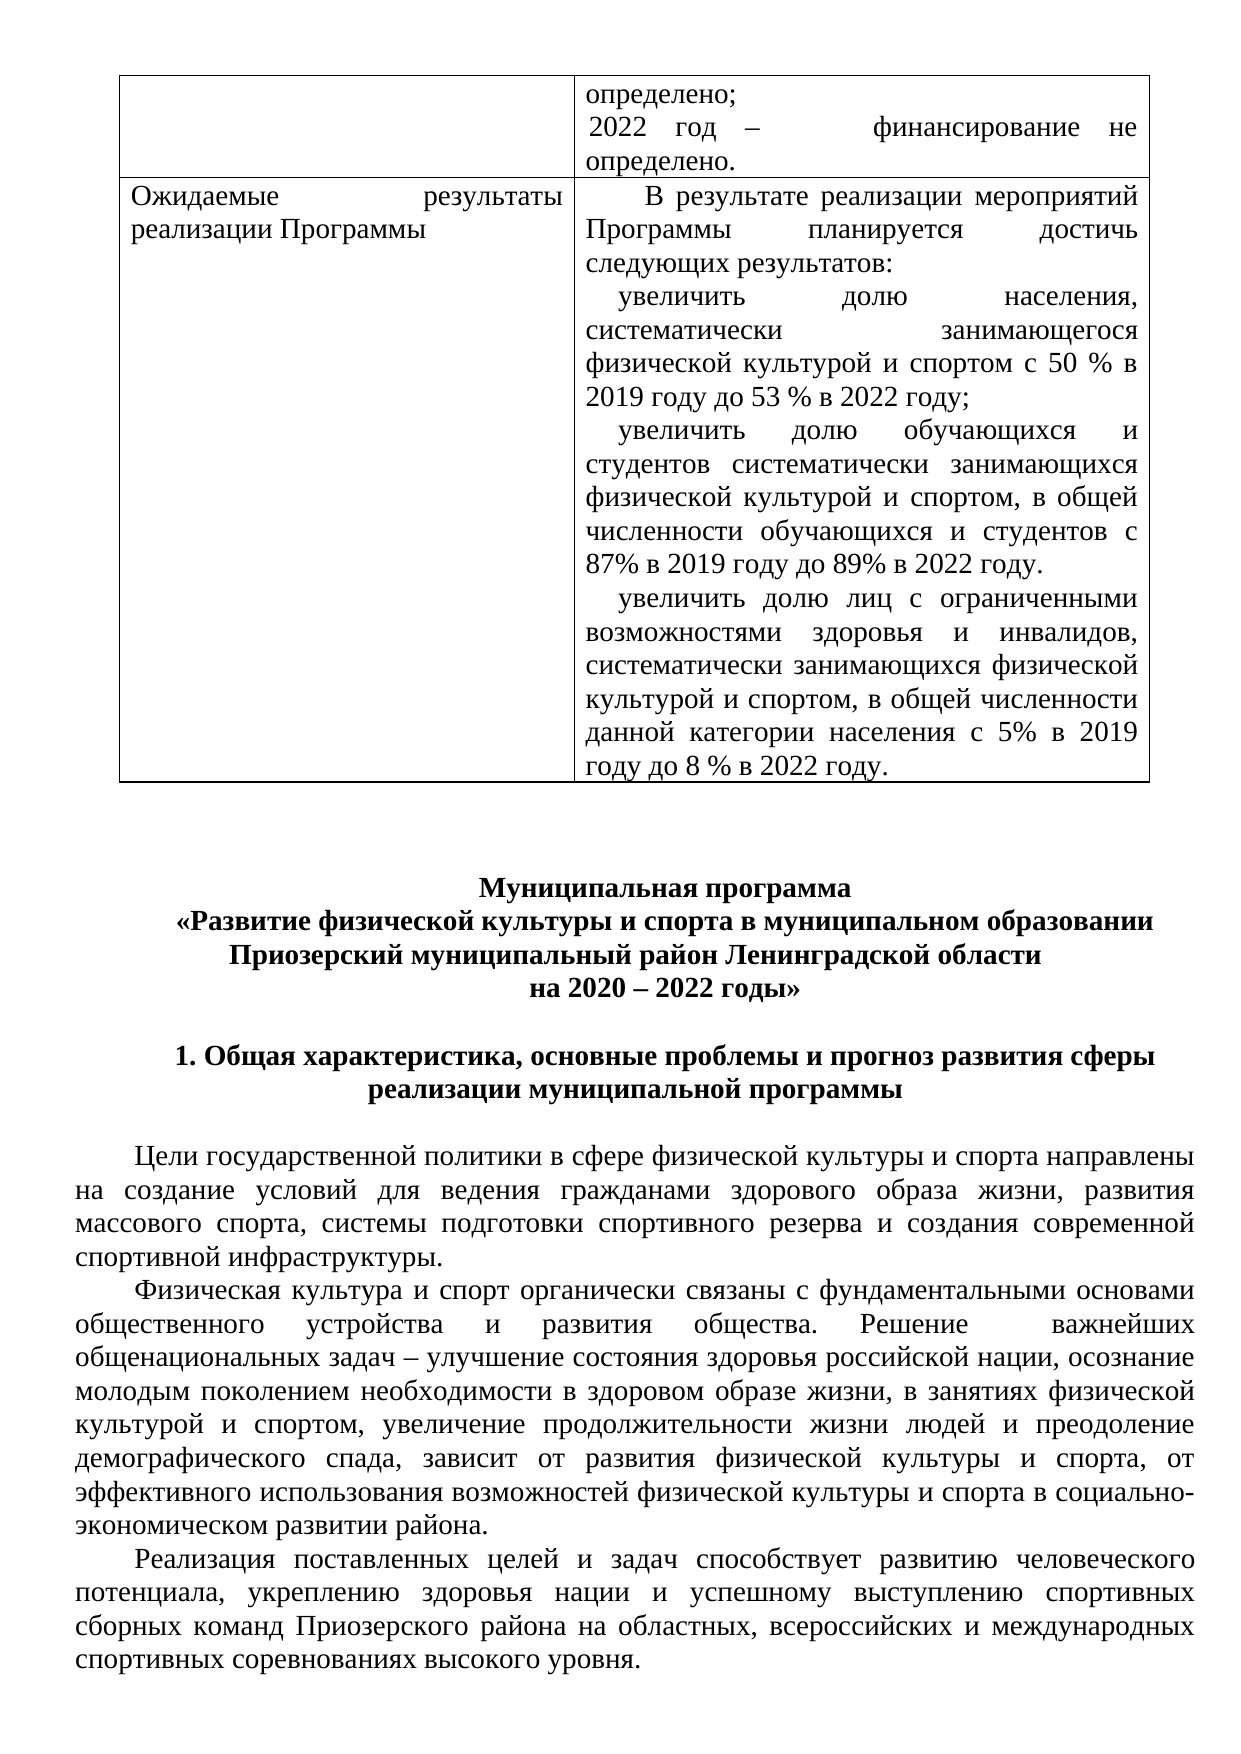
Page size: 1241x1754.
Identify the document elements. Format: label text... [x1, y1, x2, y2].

text 1. Общая характеристика, основные проблемы и прогноз развития сферы реализации муниципальной программы [75, 1038, 1196, 1105]
text на 2020 – 2022 годы» [75, 971, 1196, 1004]
text Муниципальная программа [75, 870, 1196, 903]
text Реализация поставленных целей и задач способствует развитию человеческого потенциала, укреплению здоровья нации и успешному выступлению спортивных сборных команд Приозерского района на областных, всероссийских и международных спортивных соревнованиях высокого уровня. [75, 1541, 1196, 1675]
table_cell Ожидаемые результаты реализации Программы [120, 178, 574, 781]
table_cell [120, 76, 574, 177]
text Физическая культура и спорт органически связаны с фундаментальными основами общественного устройства и развития общества. Решение важнейших общенациональных задач – улучшение состояния здоровья российской нации, осознание молодым поколением необходимости в здоровом образе жизни, в занятиях физической культурой и спортом, увеличение продолжительности жизни людей и преодоление демографического спада, зависит от развития физической культуры и спорта, от эффективного использования возможностей физической культуры и спорта в социально-экономическом развитии района. [75, 1272, 1196, 1541]
text «Развитие физической культуры и спорта в муниципальном образовании Приозерский муниципальный район Ленинградской области [75, 903, 1196, 971]
table_cell В результате реализации мероприятий Программы планируется достичь следующих результатов: увеличить долю населения, систематически занимающегося физической культурой и спортом с 50 % в 2019 году до 53 % в 2022 году; увеличить долю обучающихся и студентов систематически занимающихся физической культурой и спортом, в общей численности обучающихся и студентов с 87% в 2019 году до 89% в 2022 году. увеличить долю лиц с ограниченными возможностями здоровья и инвалидов, систематически занимающихся физической культурой и спортом, в общей численности данной категории населения с 5% в 2019 году до 8 % в 2022 году. [575, 178, 1149, 781]
text Цели государственной политики в сфере физической культуры и спорта направлены на создание условий для ведения гражданами здорового образа жизни, развития массового спорта, системы подготовки спортивного резерва и создания современной спортивной инфраструктуры. [75, 1138, 1196, 1272]
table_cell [575, 76, 1149, 177]
